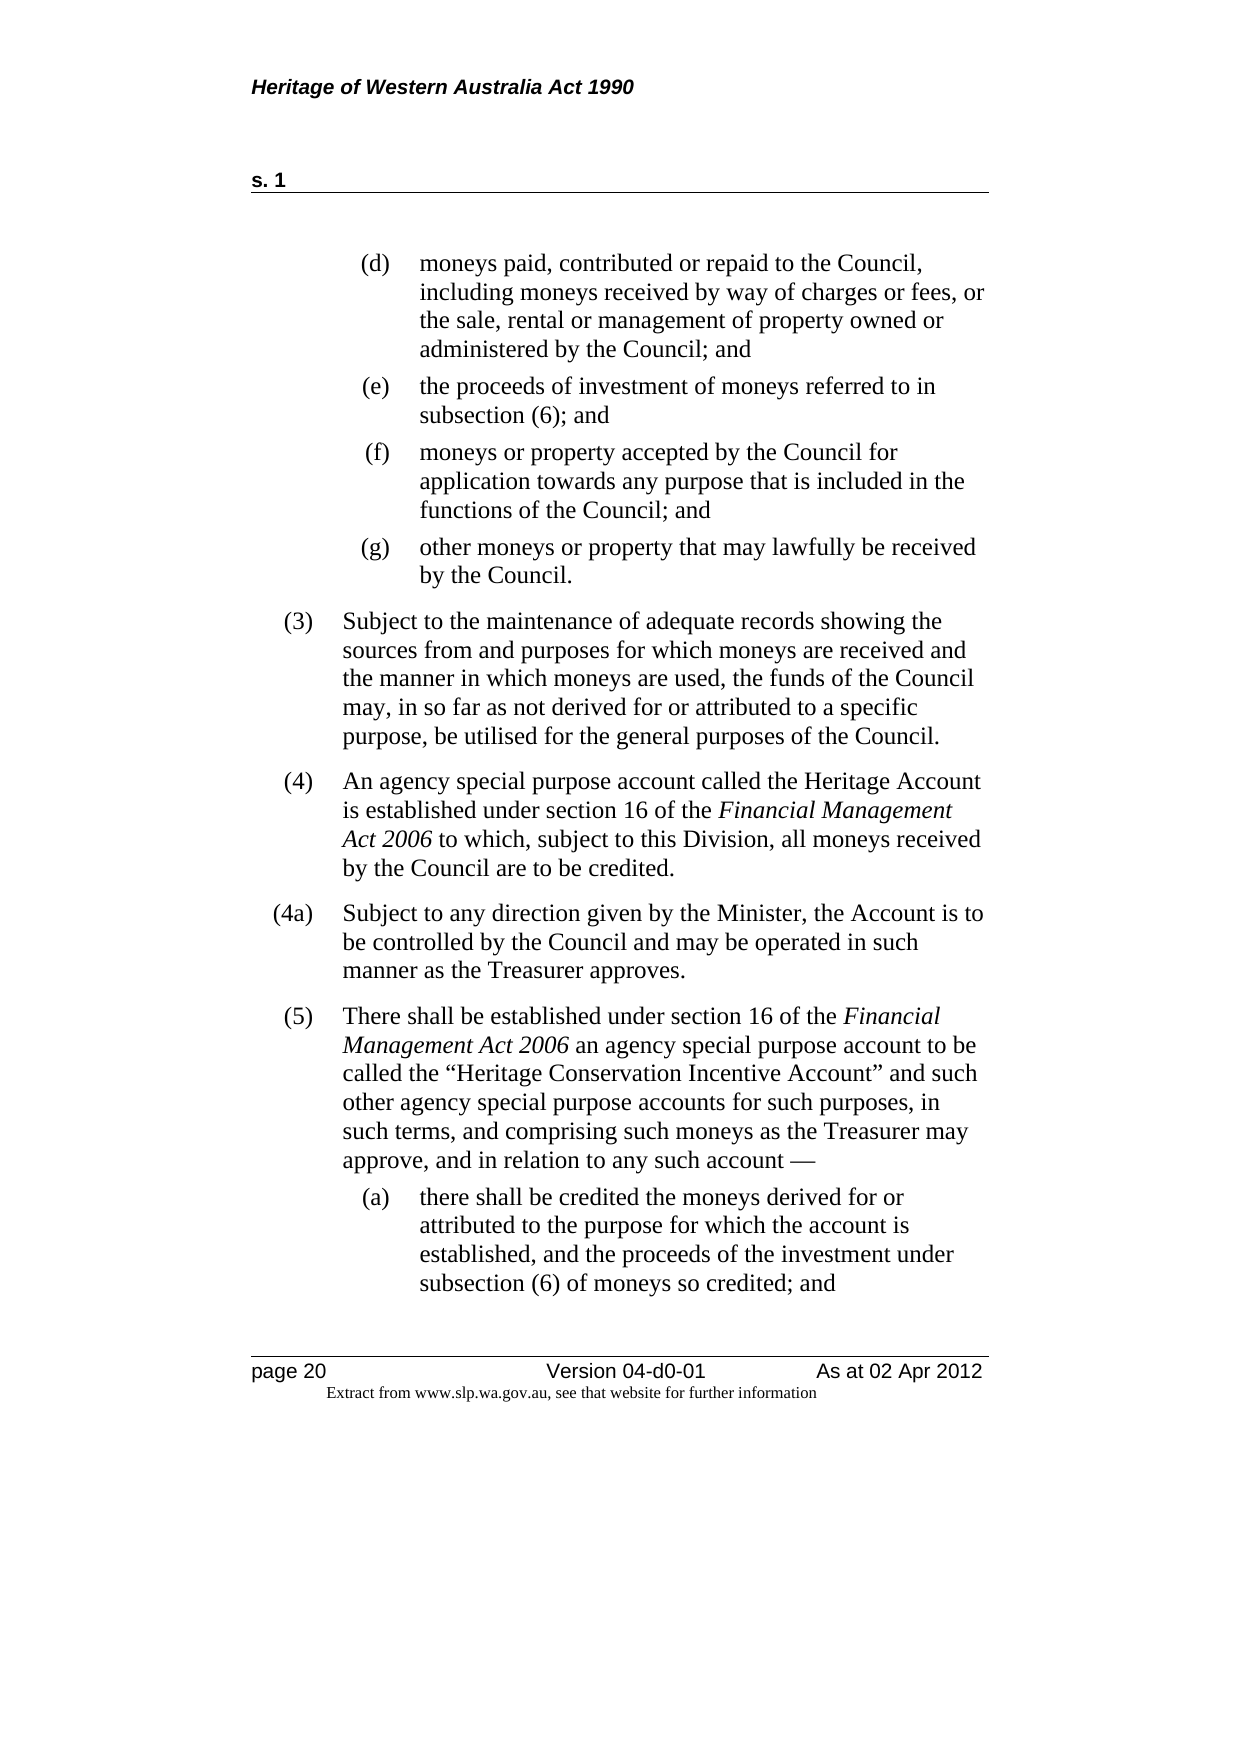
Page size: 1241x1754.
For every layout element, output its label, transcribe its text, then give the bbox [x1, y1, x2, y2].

text (3) Subject to the maintenance of adequate records showing the sources from and purposes for which moneys are received and the manner in which moneys are used, the funds of the Council may, in so far as not derived for or attributed to a specific purpose, be utilised for the general purposes of the Council. [251, 606, 989, 750]
text (5) There shall be established under section 16 of the Financial Management Act 2006 an agency special purpose account to be called the “Heritage Conservation Incentive Account” and such other agency special purpose accounts for such purposes, in such terms, and comprising such moneys as the Treasurer may approve, and in relation to any such account — [251, 1001, 989, 1173]
text (e) the proceeds of investment of moneys referred to in subsection (6); and [251, 371, 989, 429]
text (a) there shall be credited the moneys derived for or attributed to the purpose for which the account is established, and the proceeds of the investment under subsection (6) of moneys so credited; and [251, 1182, 989, 1297]
text (d) moneys paid, contributed or repaid to the Council, including moneys received by way of charges or fees, or the sale, rental or management of property owned or administered by the Council; and [251, 248, 989, 363]
text (f) moneys or property accepted by the Council for application towards any purpose that is included in the functions of the Council; and [251, 437, 989, 523]
text (4) An agency special purpose account called the Heritage Account is established under section 16 of the Financial Management Act 2006 to which, subject to this Division, all moneys received by the Council are to be credited. [251, 766, 989, 881]
text (4a) Subject to any direction given by the Minister, the Account is to be controlled by the Council and may be operated in such manner as the Treasurer approves. [251, 898, 989, 984]
text (g) other moneys or property that may lawfully be received by the Council. [251, 532, 989, 589]
